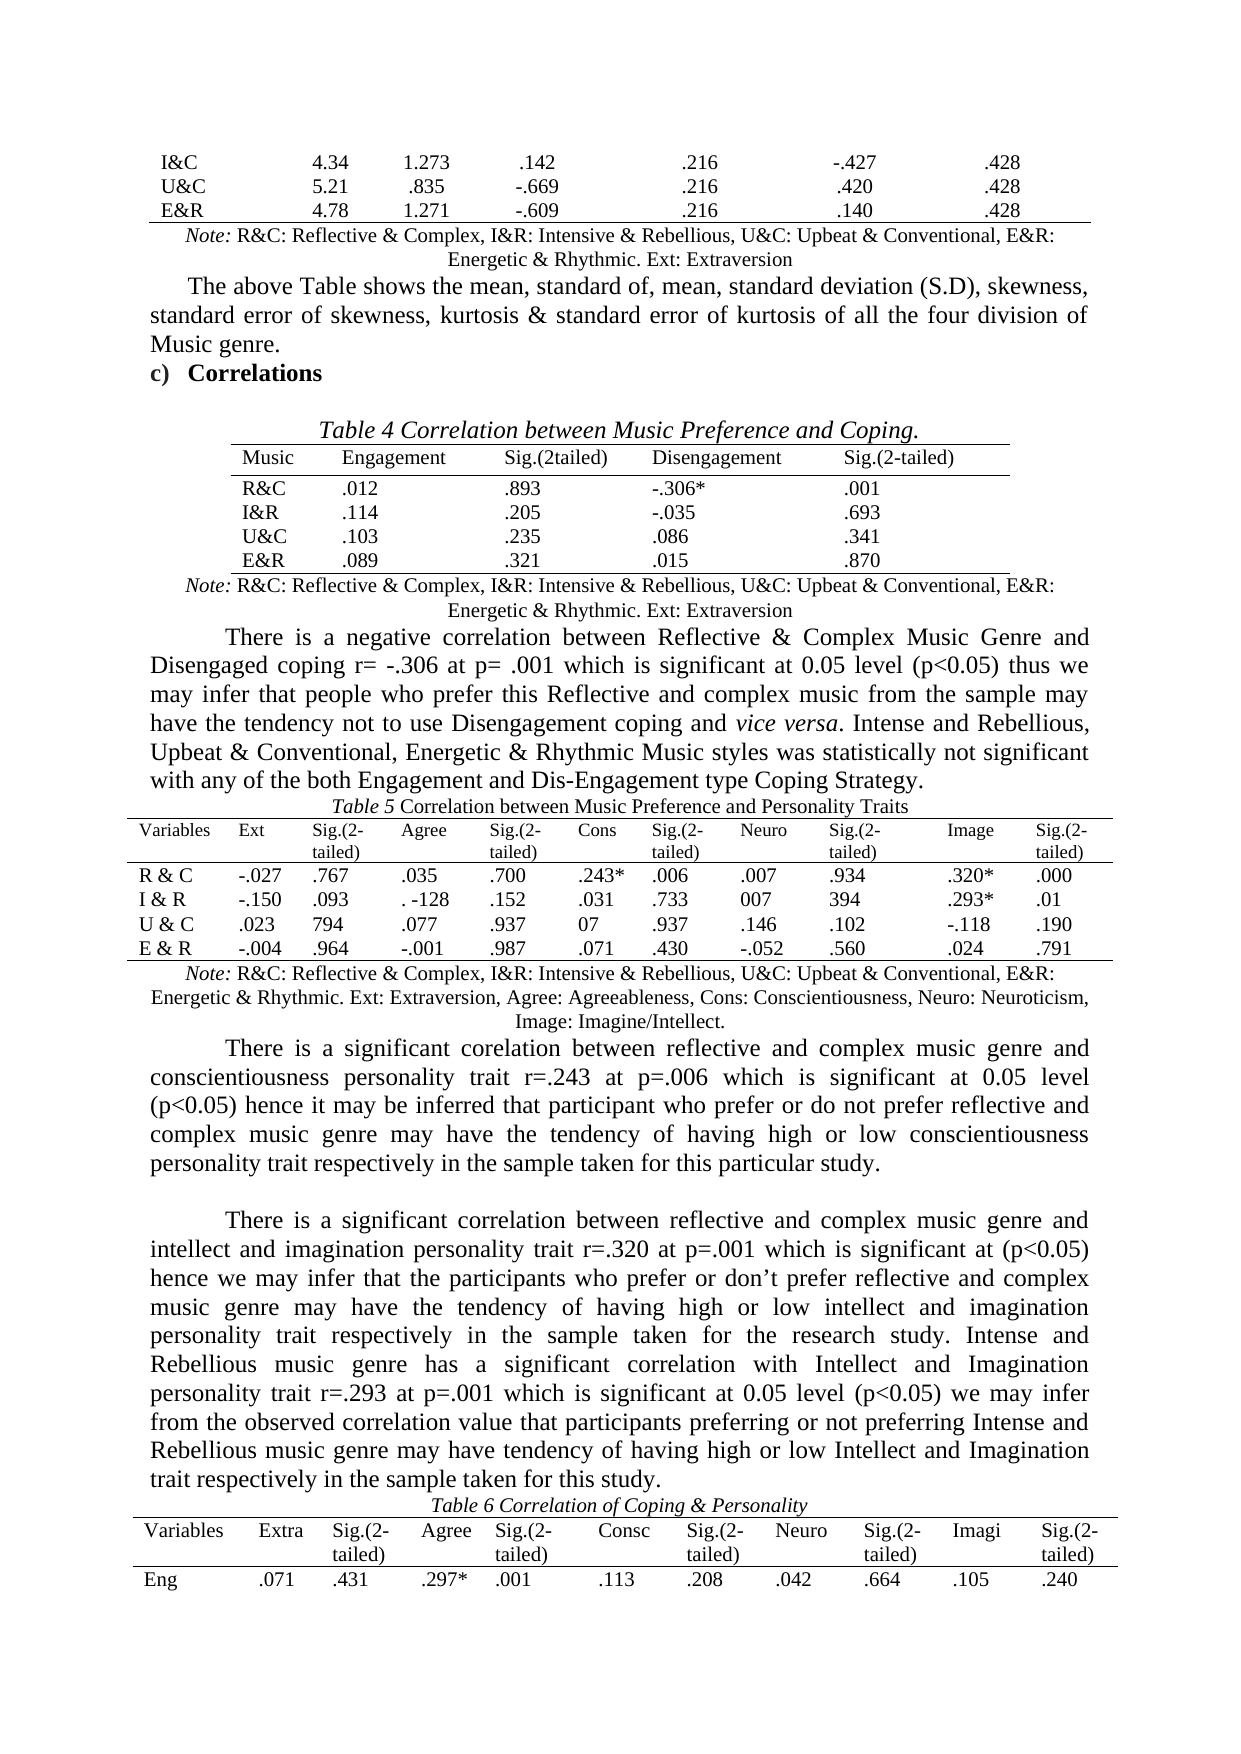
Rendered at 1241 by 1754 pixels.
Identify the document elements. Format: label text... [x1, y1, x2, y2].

table_cell .791 [1024, 936, 1113, 959]
table_cell .428 [914, 150, 1091, 174]
list Correlations [150, 358, 1090, 386]
text Table 6 Correlation of Coping & Personality [150, 1493, 1090, 1517]
table_cell .01 [1024, 888, 1113, 911]
table_cell 4.34 [279, 150, 382, 174]
table_cell 1.271 [382, 198, 471, 222]
table_cell .297* [410, 1567, 483, 1591]
table_cell .089 [330, 548, 493, 572]
table_cell .341 [833, 524, 1010, 548]
table_cell .208 [675, 1567, 764, 1591]
table_header Variables [127, 819, 227, 862]
table_cell -.004 [227, 936, 301, 959]
table_cell .103 [330, 524, 493, 548]
table_cell 07 [567, 911, 640, 936]
table_cell 5.21 [279, 174, 382, 198]
table_cell .093 [301, 888, 389, 911]
table_header Cons [567, 819, 640, 862]
table_header Sig.(2-tailed) [1024, 819, 1113, 862]
table_cell .102 [818, 911, 936, 936]
table_cell .142 [471, 150, 603, 174]
table_cell .235 [493, 524, 641, 548]
table_cell .693 [833, 500, 1010, 524]
table_cell .430 [640, 936, 729, 959]
table_header Sig.(2tailed) [493, 445, 641, 475]
table_cell .934 [818, 863, 936, 887]
table_cell .293* [936, 888, 1024, 911]
table_cell .071 [247, 1567, 321, 1591]
table_cell .024 [936, 936, 1024, 959]
table_cell 394 [818, 888, 936, 911]
table_cell .964 [301, 936, 389, 959]
table_header Engagement [330, 445, 493, 475]
table_cell .216 [604, 150, 796, 174]
table_cell .428 [914, 198, 1091, 222]
table_header Agree [390, 819, 478, 862]
table_cell .146 [729, 911, 818, 936]
table_cell R&C [231, 476, 330, 500]
table_cell .071 [567, 936, 640, 959]
table_cell -.306* [641, 476, 832, 500]
table_header Agree [410, 1518, 483, 1566]
table_header Consc [587, 1518, 675, 1566]
table_header Sig.(2-tailed) [853, 1518, 941, 1566]
table_cell .243* [567, 863, 640, 887]
table_cell .113 [587, 1567, 675, 1591]
table_cell -.427 [796, 150, 913, 174]
table_cell -.027 [227, 863, 301, 887]
table_cell I & R [127, 888, 227, 911]
table_cell -.609 [471, 198, 603, 222]
table_cell -.150 [227, 888, 301, 911]
table_cell .001 [484, 1567, 587, 1591]
table_cell .937 [640, 911, 729, 936]
table_cell .431 [321, 1567, 409, 1591]
table_cell . -128 [390, 888, 478, 911]
table_header Sig.(2-tailed) [321, 1518, 409, 1566]
table_cell -.118 [936, 911, 1024, 936]
table_cell .015 [641, 548, 832, 572]
table_cell .700 [478, 863, 567, 887]
table_cell .086 [641, 524, 832, 548]
table_cell E & R [127, 936, 227, 959]
table_cell .007 [729, 863, 818, 887]
text There is a significant corelation between reflective and complex music genre and conscientiousness personality trait r=.243 at p=.006 which is significant at 0.05 level (p<0.05) hence it may be inferred that participant who prefer or do not prefer reflective and complex music genre may have the tendency of having high or low conscientiousness personality trait respectively in the sample taken for this particular study. [150, 1033, 1090, 1177]
table_cell -.052 [729, 936, 818, 959]
table_cell U & C [127, 911, 227, 936]
table_cell .031 [567, 888, 640, 911]
table_cell .077 [390, 911, 478, 936]
table_header Sig.(2-tailed) [833, 445, 1010, 475]
table_cell .023 [227, 911, 301, 936]
table_header Music [231, 445, 330, 475]
table_cell 794 [301, 911, 389, 936]
table_cell .321 [493, 548, 641, 572]
table_cell .767 [301, 863, 389, 887]
table_header Sig.(2-tailed) [640, 819, 729, 862]
table_cell 4.78 [279, 198, 382, 222]
table_cell .893 [493, 476, 641, 500]
table_cell .035 [390, 863, 478, 887]
text Note: R&C: Reflective & Complex, I&R: Intensive & Rebellious, U&C: Upbeat & Conventional, E&R: Energetic & Rhythmic. Ext: Extraversion, Agree: Agreeableness, Cons: Conscientiousness, Neuro: Neuroticism, Image: Imagine/Intellect. [150, 961, 1090, 1033]
table_header Sig.(2-tailed) [1030, 1518, 1118, 1566]
table_cell 1.273 [382, 150, 471, 174]
table_cell .012 [330, 476, 493, 500]
table_header Sig.(2-tailed) [484, 1518, 587, 1566]
table_cell E&R [149, 198, 278, 222]
table_header Sig.(2-tailed) [478, 819, 567, 862]
table_header Disengagement [641, 445, 832, 475]
table_cell .205 [493, 500, 641, 524]
table_cell .140 [796, 198, 913, 222]
table_cell .835 [382, 174, 471, 198]
table_header Image [936, 819, 1024, 862]
table_cell .006 [640, 863, 729, 887]
table_cell U&C [149, 174, 278, 198]
table_cell .042 [764, 1567, 852, 1591]
table_header Ext [227, 819, 301, 862]
text Table 5 Correlation between Music Preference and Personality Traits [150, 794, 1090, 818]
table_cell U&C [231, 524, 330, 548]
table_cell .733 [640, 888, 729, 911]
text There is a significant correlation between reflective and complex music genre and intellect and imagination personality trait r=.320 at p=.001 which is significant at (p<0.05) hence we may infer that the participants who prefer or don’t prefer reflective and complex music genre may have the tendency of having high or low intellect and imagination personality trait respectively in the sample taken for the research study. Intense and Rebellious music genre has a significant correlation with Intellect and Imagination personality trait r=.293 at p=.001 which is significant at 0.05 level (p<0.05) we may infer from the observed correlation value that participants preferring or not preferring Intense and Rebellious music genre may have tendency of having high or low Intellect and Imagination trait respectively in the sample taken for this study. [150, 1205, 1090, 1493]
table_header Imagi [941, 1518, 1030, 1566]
text Note: R&C: Reflective & Complex, I&R: Intensive & Rebellious, U&C: Upbeat & Conventional, E&R: Energetic & Rhythmic. Ext: Extraversion [150, 223, 1090, 271]
table_header Neuro [764, 1518, 852, 1566]
table_header Sig.(2-tailed) [301, 819, 389, 862]
table_header Extra [247, 1518, 321, 1566]
table_cell R & C [127, 863, 227, 887]
table_header Sig.(2-tailed) [675, 1518, 764, 1566]
table_cell 007 [729, 888, 818, 911]
table_cell .114 [330, 500, 493, 524]
table_cell E&R [231, 548, 330, 572]
table_header Sig.(2-tailed) [818, 819, 936, 862]
table_cell -.001 [390, 936, 478, 959]
text The above Table shows the mean, standard of, mean, standard deviation (S.D), skewness, standard error of skewness, kurtosis & standard error of kurtosis of all the four division of Music genre. [150, 271, 1090, 358]
table_cell .216 [604, 174, 796, 198]
table_cell .560 [818, 936, 936, 959]
text Note: R&C: Reflective & Complex, I&R: Intensive & Rebellious, U&C: Upbeat & Conventional, E&R: Energetic & Rhythmic. Ext: Extraversion [150, 573, 1090, 622]
table_cell .428 [914, 174, 1091, 198]
table_cell Eng [133, 1567, 247, 1591]
table_cell .216 [604, 198, 796, 222]
table_cell .152 [478, 888, 567, 911]
table_cell .937 [478, 911, 567, 936]
table_cell I&R [231, 500, 330, 524]
text There is a negative correlation between Reflective & Complex Music Genre and Disengaged coping r= -.306 at p= .001 which is significant at 0.05 level (p<0.05) thus we may infer that people who prefer this Reflective and complex music from the sample may have the tendency not to use Disengagement coping and vice versa. Intense and Rebellious, Upbeat & Conventional, Energetic & Rhythmic Music styles was statistically not significant with any of the both Engagement and Dis-Engagement type Coping Strategy. [150, 622, 1090, 794]
table_cell .190 [1024, 911, 1113, 936]
table_cell .664 [853, 1567, 941, 1591]
table_cell .240 [1030, 1567, 1118, 1591]
table_header Variables [133, 1518, 247, 1566]
table_cell .001 [833, 476, 1010, 500]
table_cell -.035 [641, 500, 832, 524]
text Table 4 Correlation between Music Preference and Coping. [150, 415, 1090, 444]
table_header Neuro [729, 819, 818, 862]
table_cell -.669 [471, 174, 603, 198]
table_cell .987 [478, 936, 567, 959]
table_cell I&C [149, 150, 278, 174]
table_cell .870 [833, 548, 1010, 572]
table_cell .320* [936, 863, 1024, 887]
table_cell .000 [1024, 863, 1113, 887]
table_cell .105 [941, 1567, 1030, 1591]
table_cell .420 [796, 174, 913, 198]
